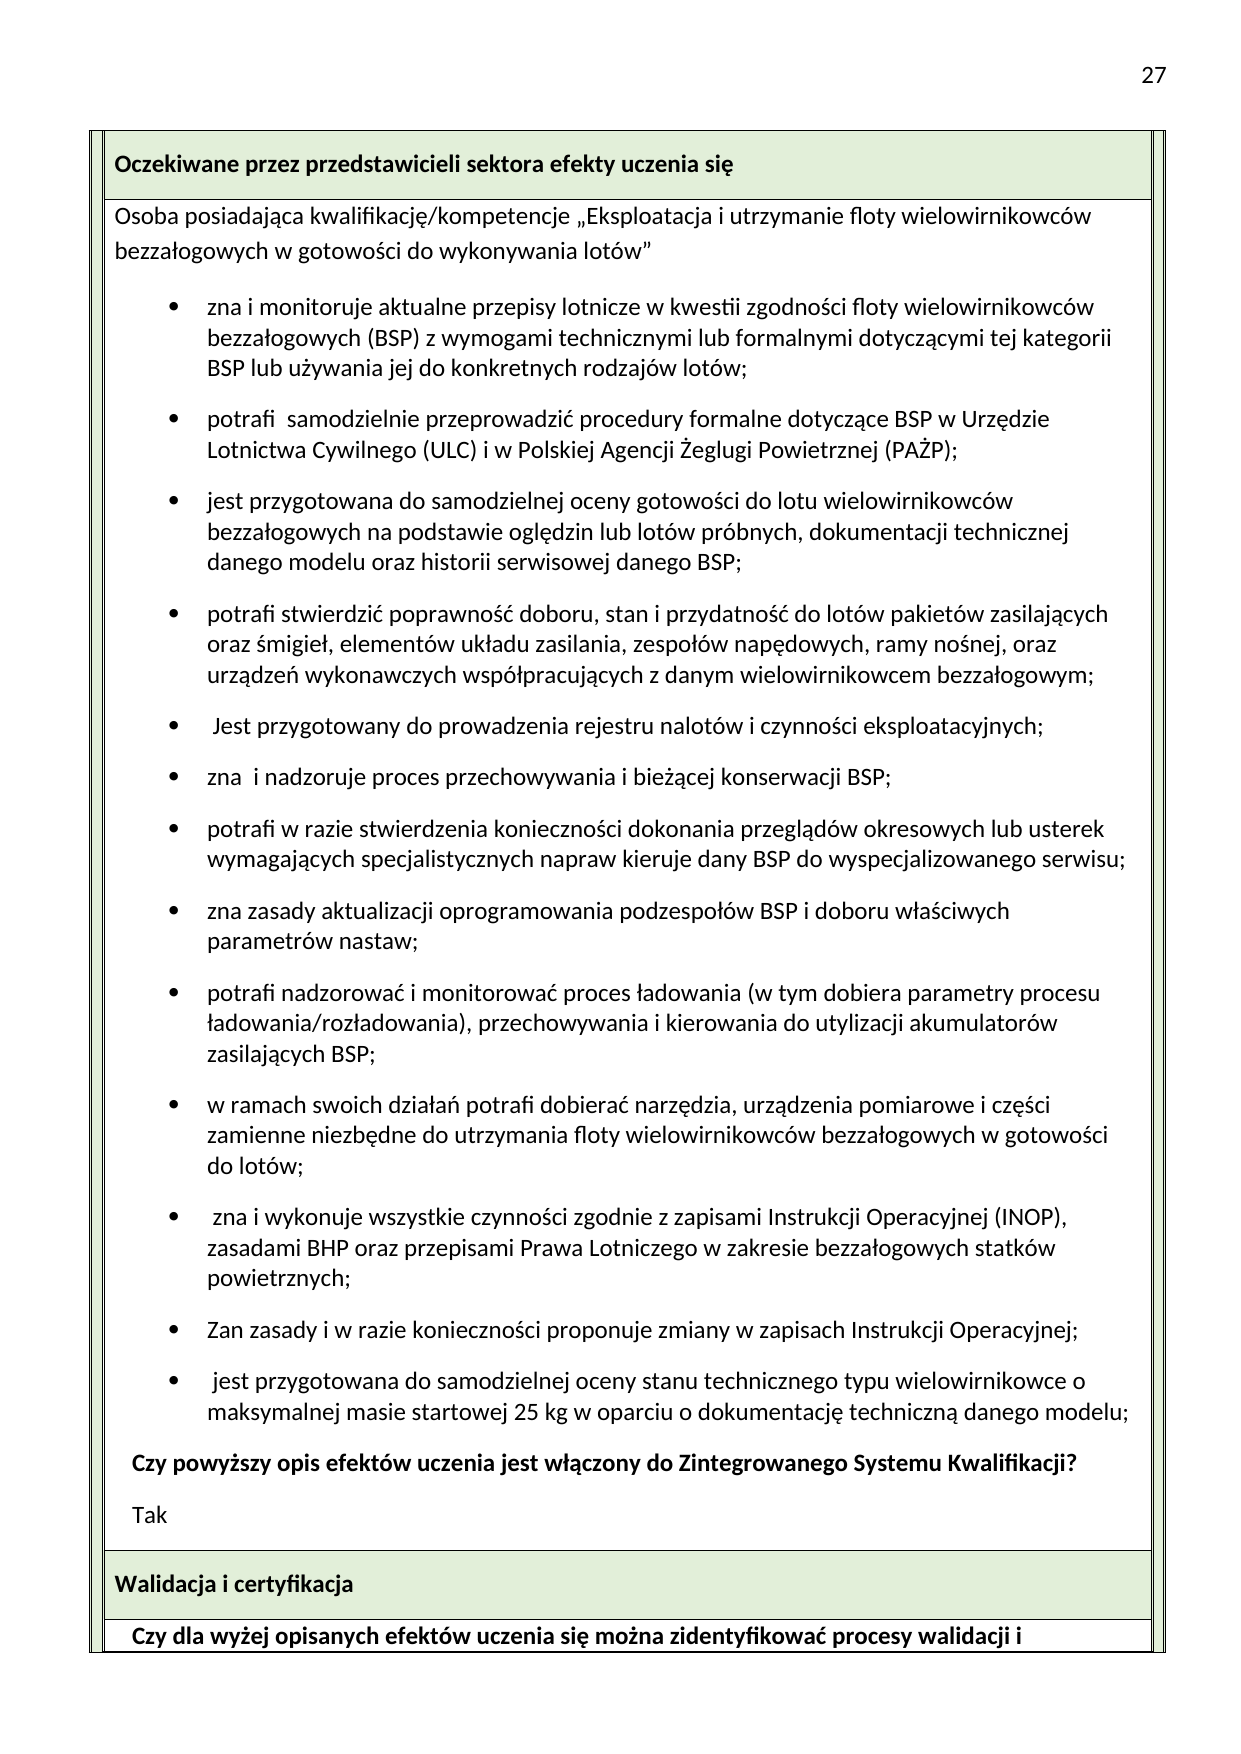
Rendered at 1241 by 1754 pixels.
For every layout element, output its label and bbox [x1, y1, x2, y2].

table_cell [92, 131, 102, 1652]
table_cell [1154, 131, 1163, 1652]
